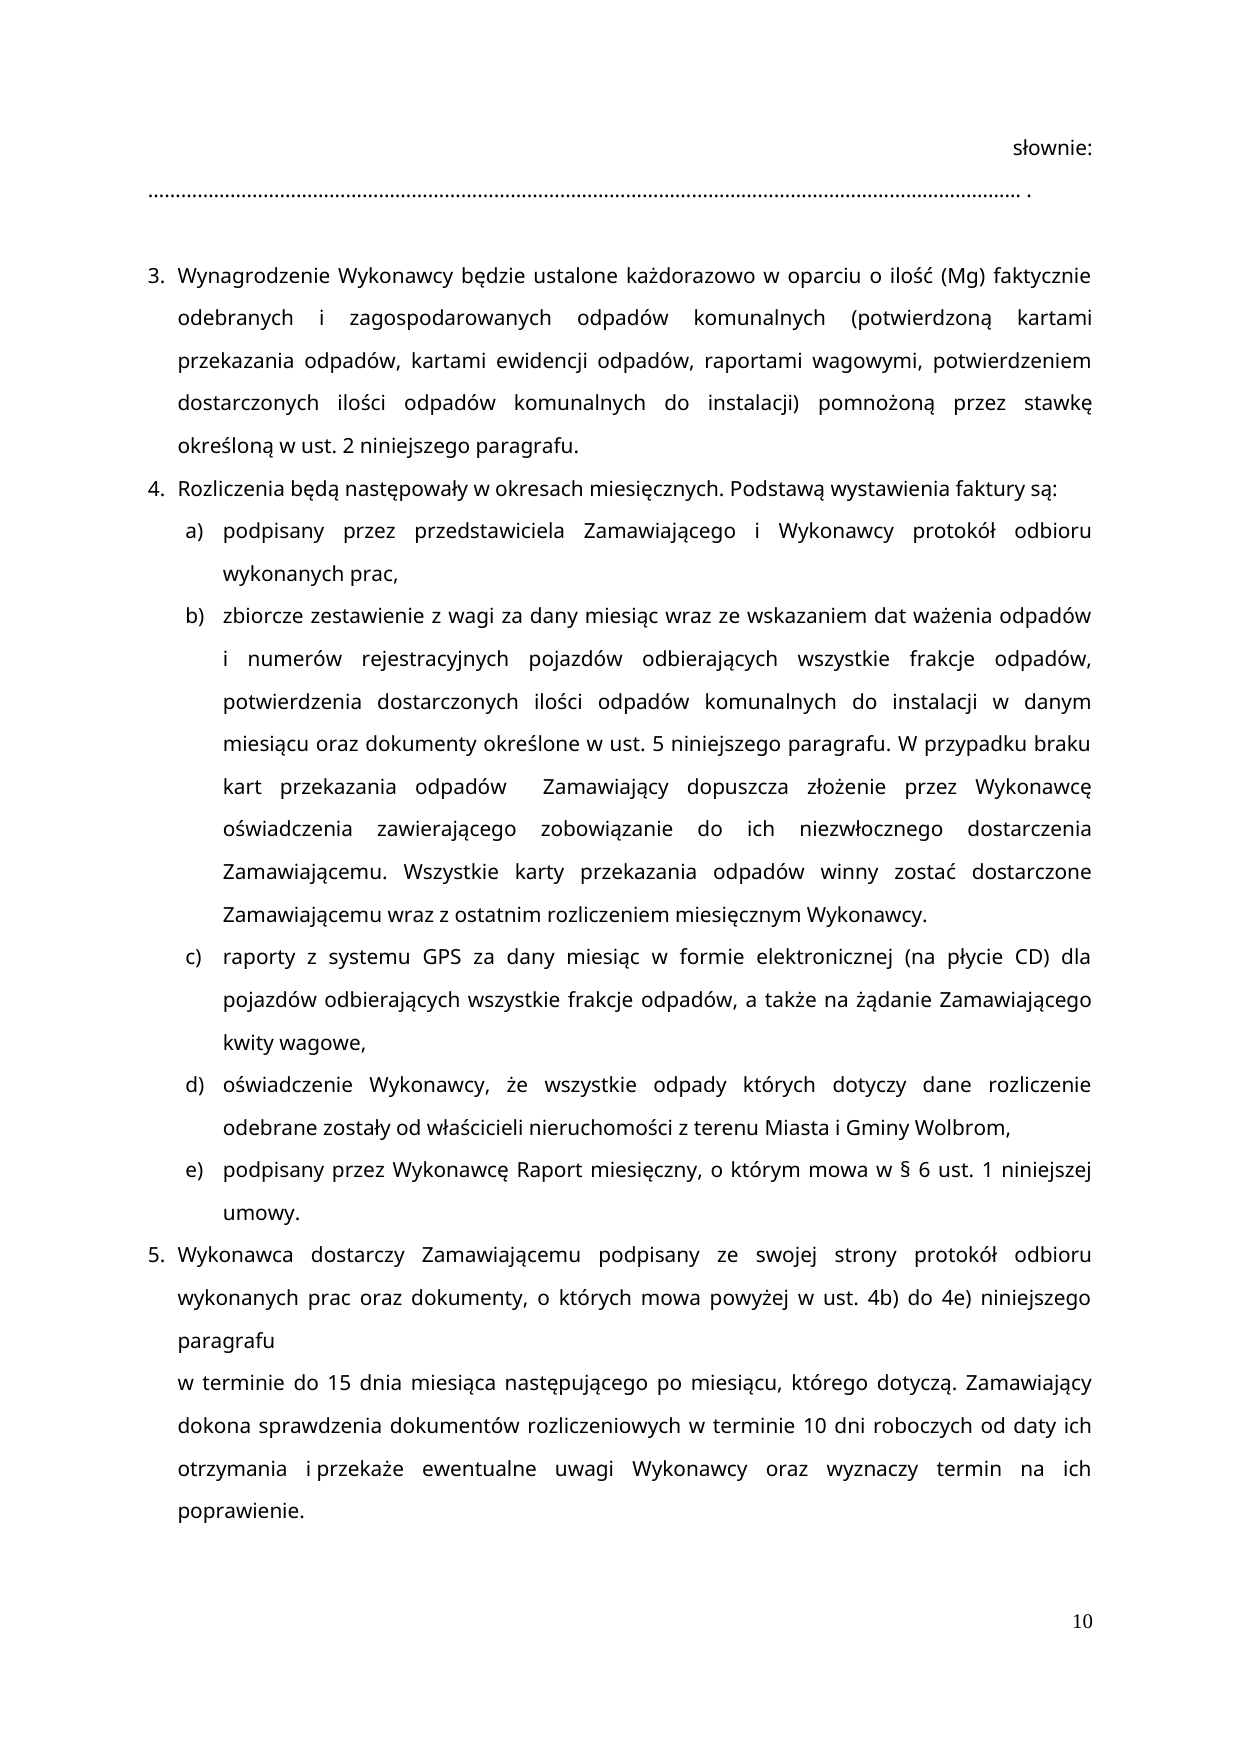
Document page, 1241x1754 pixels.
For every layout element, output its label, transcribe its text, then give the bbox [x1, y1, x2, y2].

list podpisany przez Wykonawcę Raport miesięczny, o którym mowa w § 6 ust. 1 niniejszej umowy. [185, 1155, 1093, 1226]
list zbiorcze zestawienie z wagi za dany miesiąc wraz ze wskazaniem dat ważenia odpadów i numerów rejestracyjnych pojazdów odbierających wszystkie frakcje odpadów, potwierdzenia dostarczonych ilości odpadów komunalnych do instalacji w danym miesiącu oraz dokumenty określone w ust. 5 niniejszego paragrafu. W przypadku braku kart przekazania odpadów Zamawiający dopuszcza złożenie przez Wykonawcę oświadczenia zawierającego zobowiązanie do ich niezwłocznego dostarczenia Zamawiającemu. Wszystkie karty przekazania odpadów winny zostać dostarczone Zamawiającemu wraz z ostatnim rozliczeniem miesięcznym Wykonawcy. [185, 602, 1093, 928]
list podpisany przez przedstawiciela Zamawiającego i Wykonawcy protokół odbioru wykonanych prac, [185, 516, 1093, 587]
list Wykonawca dostarczy Zamawiającemu podpisany ze swojej strony protokół odbioru wykonanych prac oraz dokumenty, o których mowa powyżej w ust. 4b) do 4e) niniejszego paragrafu w terminie do 15 dnia miesiąca następującego po miesiącu, którego dotyczą. Zamawiający dokona sprawdzenia dokumentów rozliczeniowych w terminie 10 dni roboczych od daty ich otrzymania i przekaże ewentualne uwagi Wykonawcy oraz wyznaczy termin na ich poprawienie. [148, 1241, 1093, 1525]
list Rozliczenia będą następowały w okresach miesięcznych. Podstawą wystawienia faktury są: [148, 474, 1093, 502]
list oświadczenie Wykonawcy, że wszystkie odpady których dotyczy dane rozliczenie odebrane zostały od właścicieli nieruchomości z terenu Miasta i Gminy Wolbrom, [185, 1070, 1093, 1141]
text słownie: …………………………………………………………………………………………………………………………………………… . [148, 133, 1093, 204]
list raporty z systemu GPS za dany miesiąc w formie elektronicznej (na płycie CD) dla pojazdów odbierających wszystkie frakcje odpadów, a także na żądanie Zamawiającego kwity wagowe, [185, 942, 1093, 1056]
list Wynagrodzenie Wykonawcy będzie ustalone każdorazowo w oparciu o ilość (Mg) faktycznie odebranych i zagospodarowanych odpadów komunalnych (potwierdzoną kartami przekazania odpadów, kartami ewidencji odpadów, raportami wagowymi, potwierdzeniem dostarczonych ilości odpadów komunalnych do instalacji) pomnożoną przez stawkę określoną w ust. 2 niniejszego paragrafu. [148, 261, 1093, 459]
